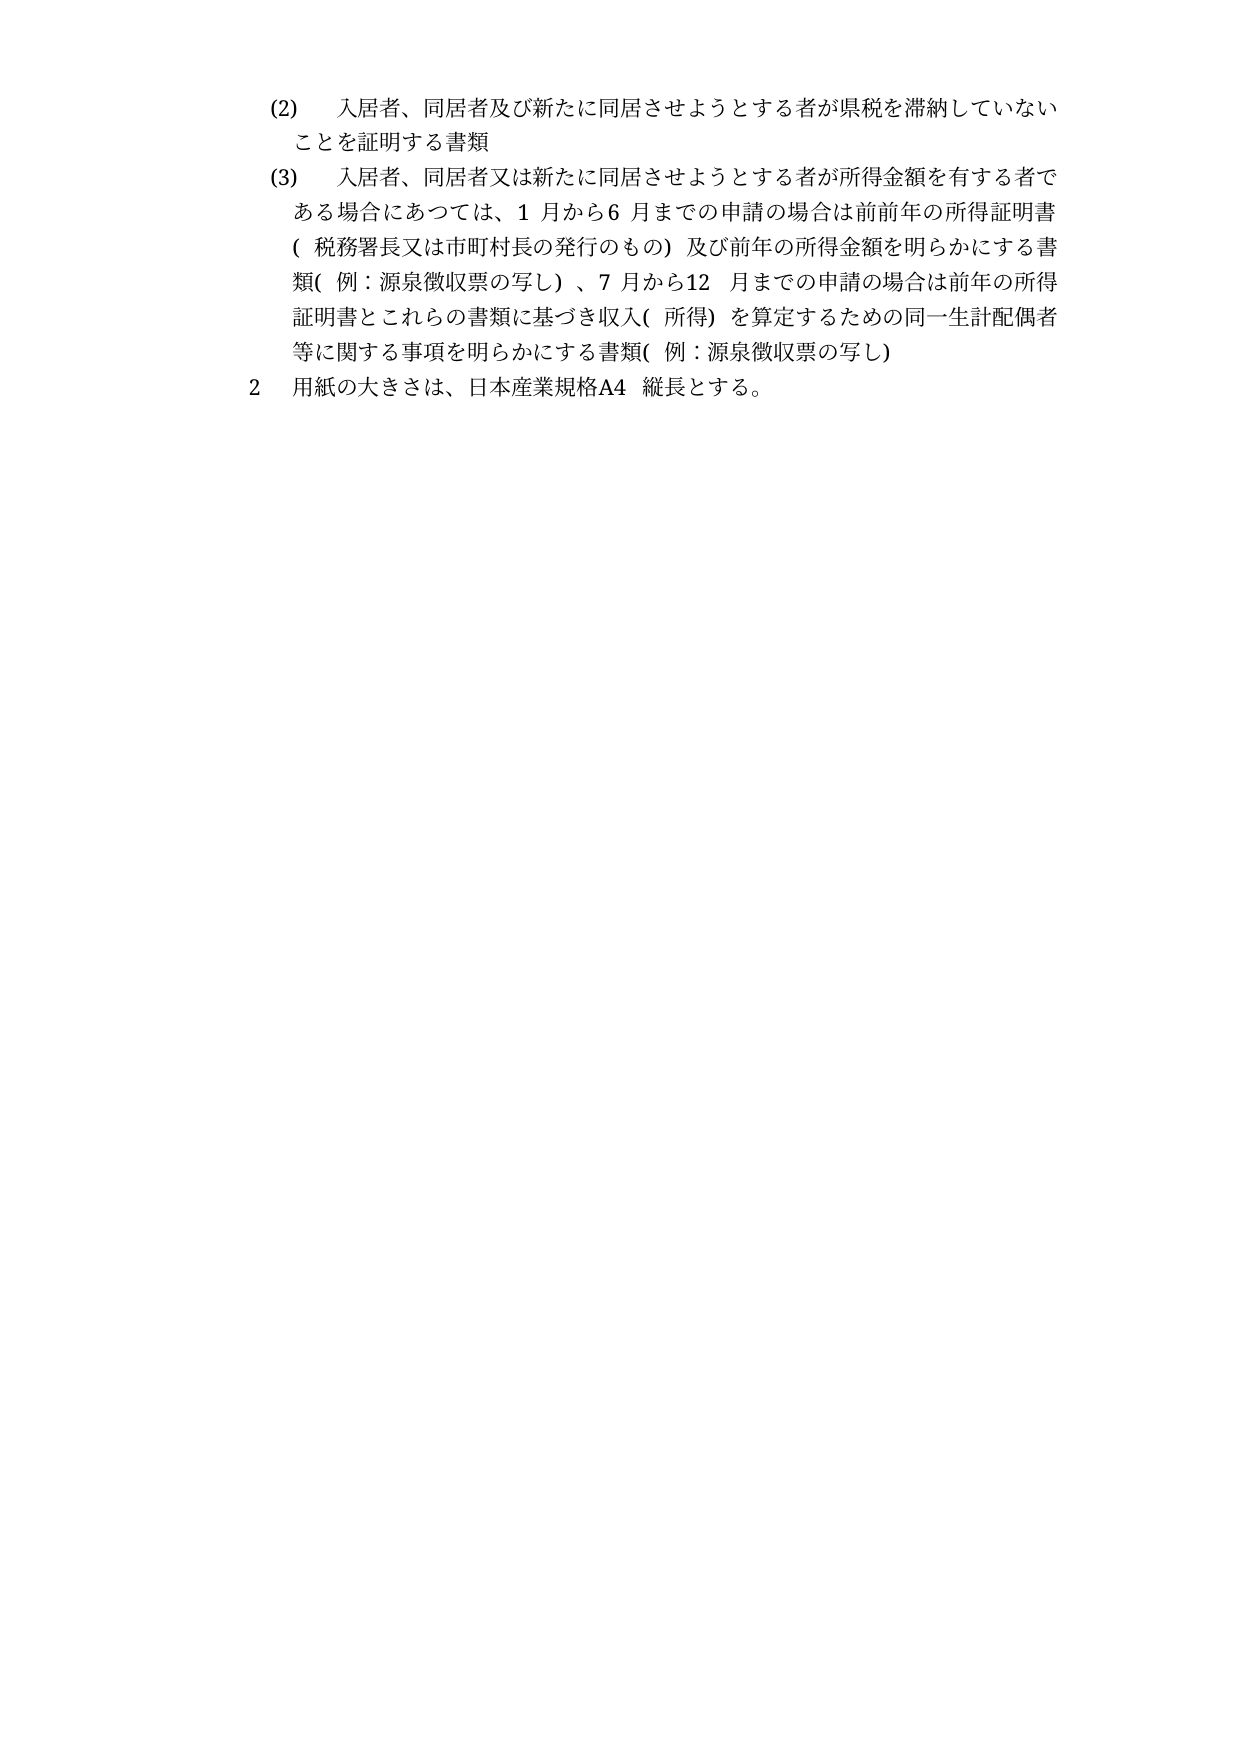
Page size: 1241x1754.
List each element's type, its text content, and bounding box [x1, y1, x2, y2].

text (3) 入居者、同居者又は新たに同居させようとする者が所得金額を有する者である場合にあつては、1月から6月までの申請の場合は前前年の所得証明書(税務署長又は市町村長の発行のもの)及び前年の所得金額を明らかにする書類(例：源泉徴収票の写し)、7月から12月までの申請の場合は前年の所得証明書とこれらの書類に基づき収入(所得)を算定するための同一生計配偶者等に関する事項を明らかにする書類(例：源泉徴収票の写し) [161, 159, 1058, 368]
text (2) 入居者、同居者及び新たに同居させようとする者が県税を滞納していないことを証明する書類 [161, 89, 1058, 159]
text 2 用紙の大きさは、日本産業規格A4縦長とする。 [183, 368, 1058, 403]
